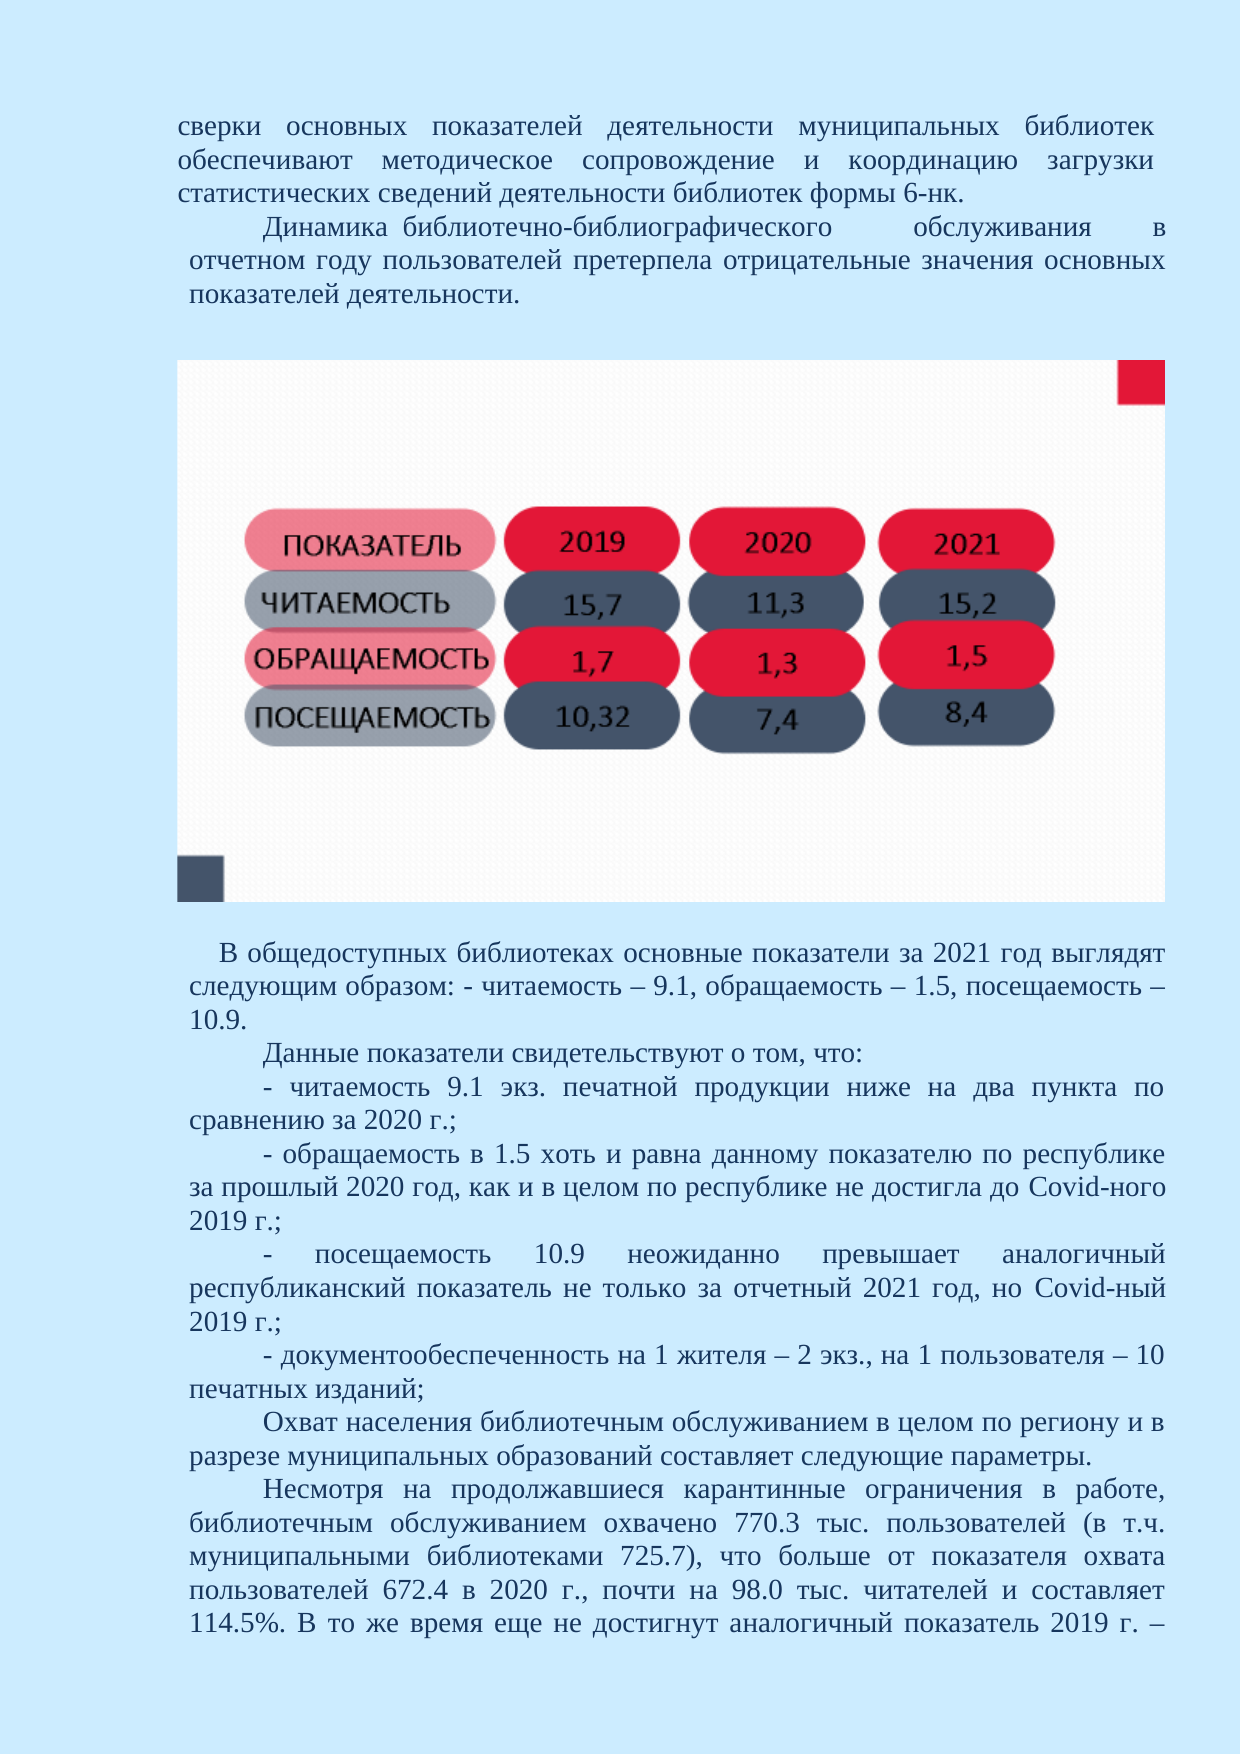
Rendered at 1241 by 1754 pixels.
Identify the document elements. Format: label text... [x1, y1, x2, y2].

text В общедоступных библиотеках основные показатели за 2021 год выглядят следующим образом: - читаемость – 9.1, обращаемость – 1.5, посещаемость – 10.9. [189, 935, 1166, 1035]
text - обращаемость в 1.5 хоть и равна данному показателю по республике за прошлый 2020 год, как и в целом по республике не достигла до Covid-ного 2019 г.; [189, 1136, 1166, 1237]
text Охват населения библиотечным обслуживанием в целом по региону и в разрезе муниципальных образований составляет следующие параметры. [189, 1404, 1166, 1471]
text Данные показатели свидетельствуют о том, что: [189, 1035, 1166, 1069]
text - документообеспеченность на 1 жителя – 2 экз., на 1 пользователя – 10 печатных изданий; [189, 1337, 1166, 1404]
text - посещаемость 10.9 неожиданно превышает аналогичный республиканский показатель не только за отчетный 2021 год, но Covid-ный 2019 г.; [189, 1237, 1166, 1337]
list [177, 108, 1155, 209]
text - читаемость 9.1 экз. печатной продукции ниже на два пункта по сравнению за 2020 г.; [189, 1069, 1166, 1136]
text Динамика библиотечно-библиографического обслуживания в отчетном году пользователей претерпела отрицательные значения основных показателей деятельности. [189, 209, 1166, 309]
picture [177, 360, 1165, 902]
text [189, 1471, 1166, 1639]
